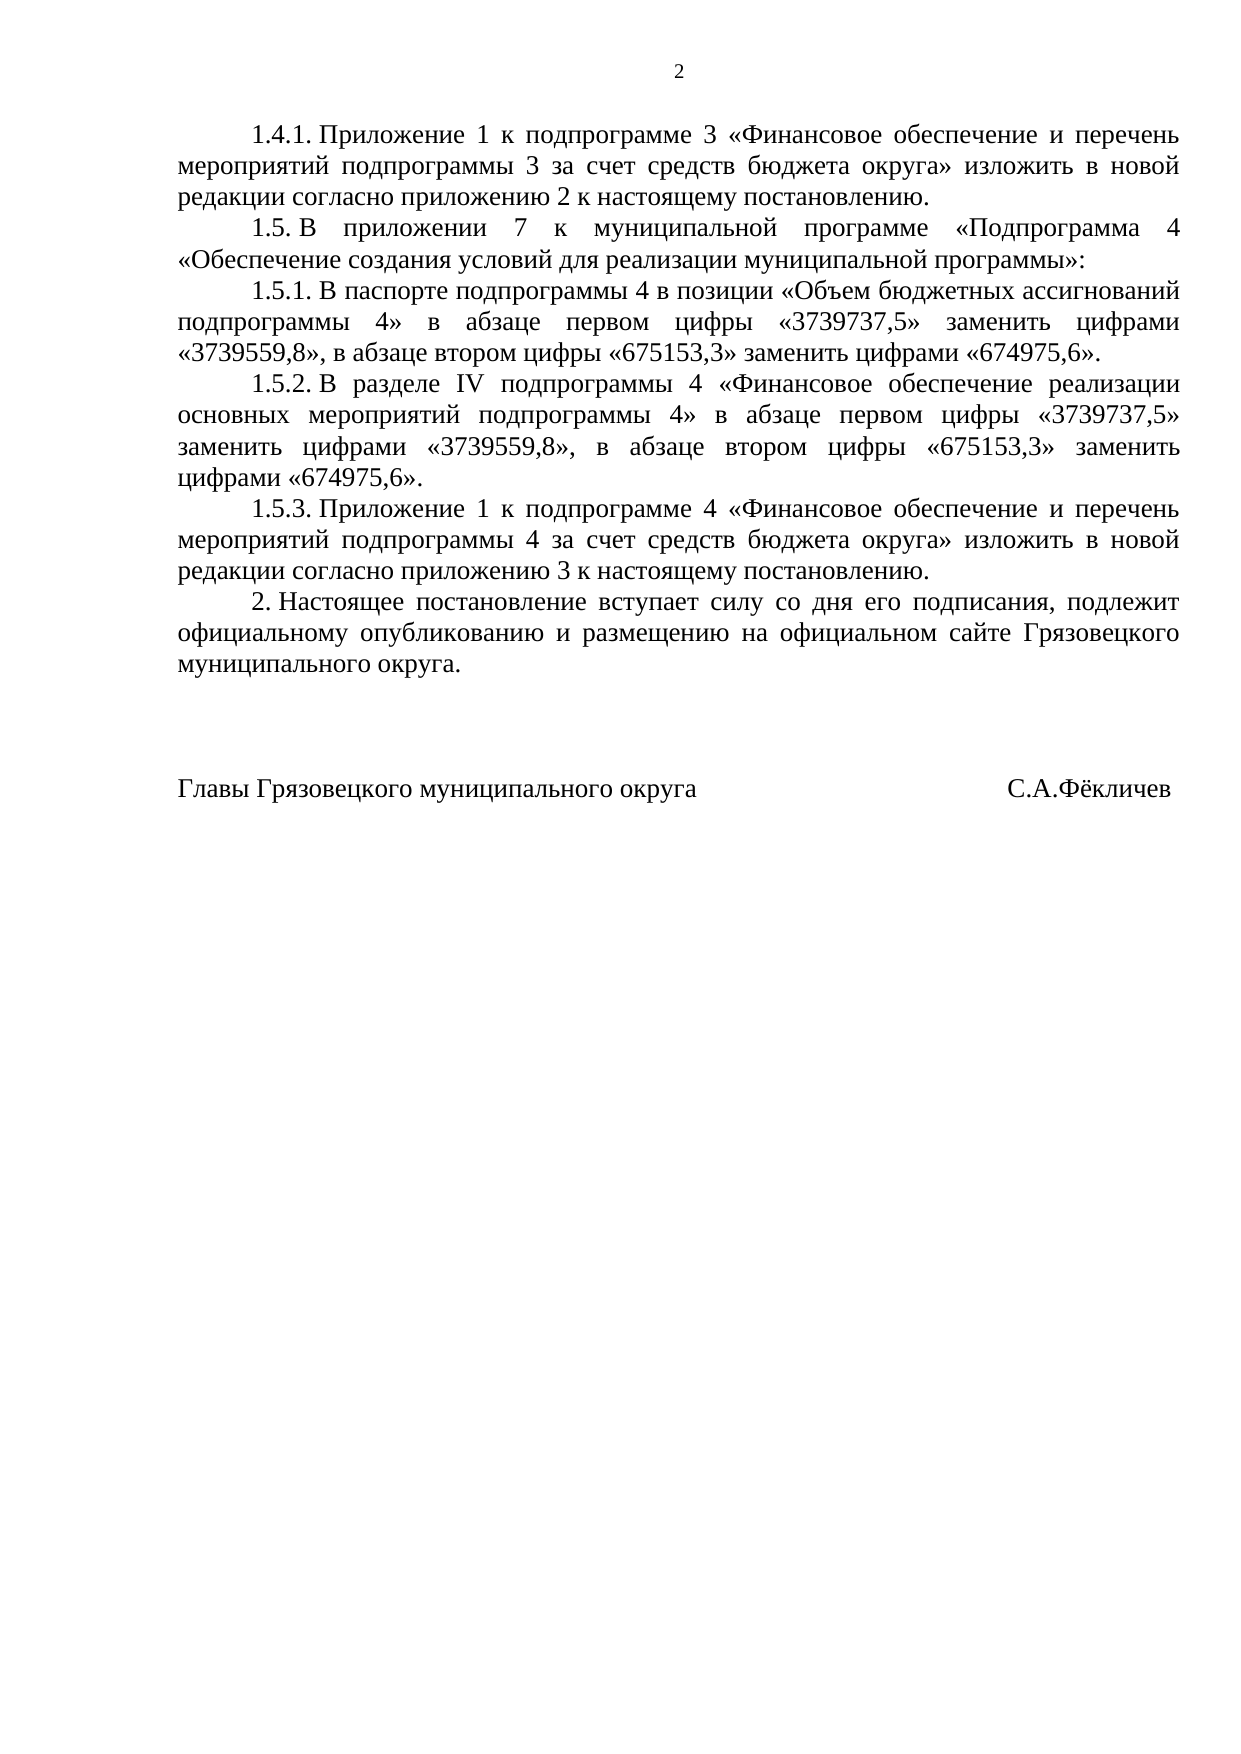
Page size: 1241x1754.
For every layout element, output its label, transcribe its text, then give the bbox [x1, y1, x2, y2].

text Главы Грязовецкого муниципального округа С.А.Фёкличев [177, 772, 1181, 803]
text 1.5.1. В паспорте подпрограммы 4 в позиции «Объем бюджетных ассигнований подпрограммы 4» в абзаце первом цифры «3739737,5» заменить цифрами «3739559,8», в абзаце втором цифры «675153,3» заменить цифрами «674975,6». [177, 274, 1181, 367]
text 1.5. В приложении 7 к муниципальной программе «Подпрограмма 4 «Обеспечение создания условий для реализации муниципальной программы»: [177, 212, 1181, 274]
text 1.5.2. В разделе IV подпрограммы 4 «Финансовое обеспечение реализации основных мероприятий подпрограммы 4» в абзаце первом цифры «3739737,5» заменить цифрами «3739559,8», в абзаце втором цифры «675153,3» заменить цифрами «674975,6». [177, 367, 1181, 492]
text 1.4.1. Приложение 1 к подпрограмме 3 «Финансовое обеспечение и перечень мероприятий подпрограммы 3 за счет средств бюджета округа» изложить в новой редакции согласно приложению 2 к настоящему постановлению. [177, 118, 1181, 212]
text 1.5.3. Приложение 1 к подпрограмме 4 «Финансовое обеспечение и перечень мероприятий подпрограммы 4 за счет средств бюджета округа» изложить в новой редакции согласно приложению 3 к настоящему постановлению. [177, 492, 1181, 585]
text 2. Настоящее постановление вступает силу со дня его подписания, подлежит официальному опубликованию и размещению на официальном сайте Грязовецкого муниципального округа. [177, 585, 1181, 679]
